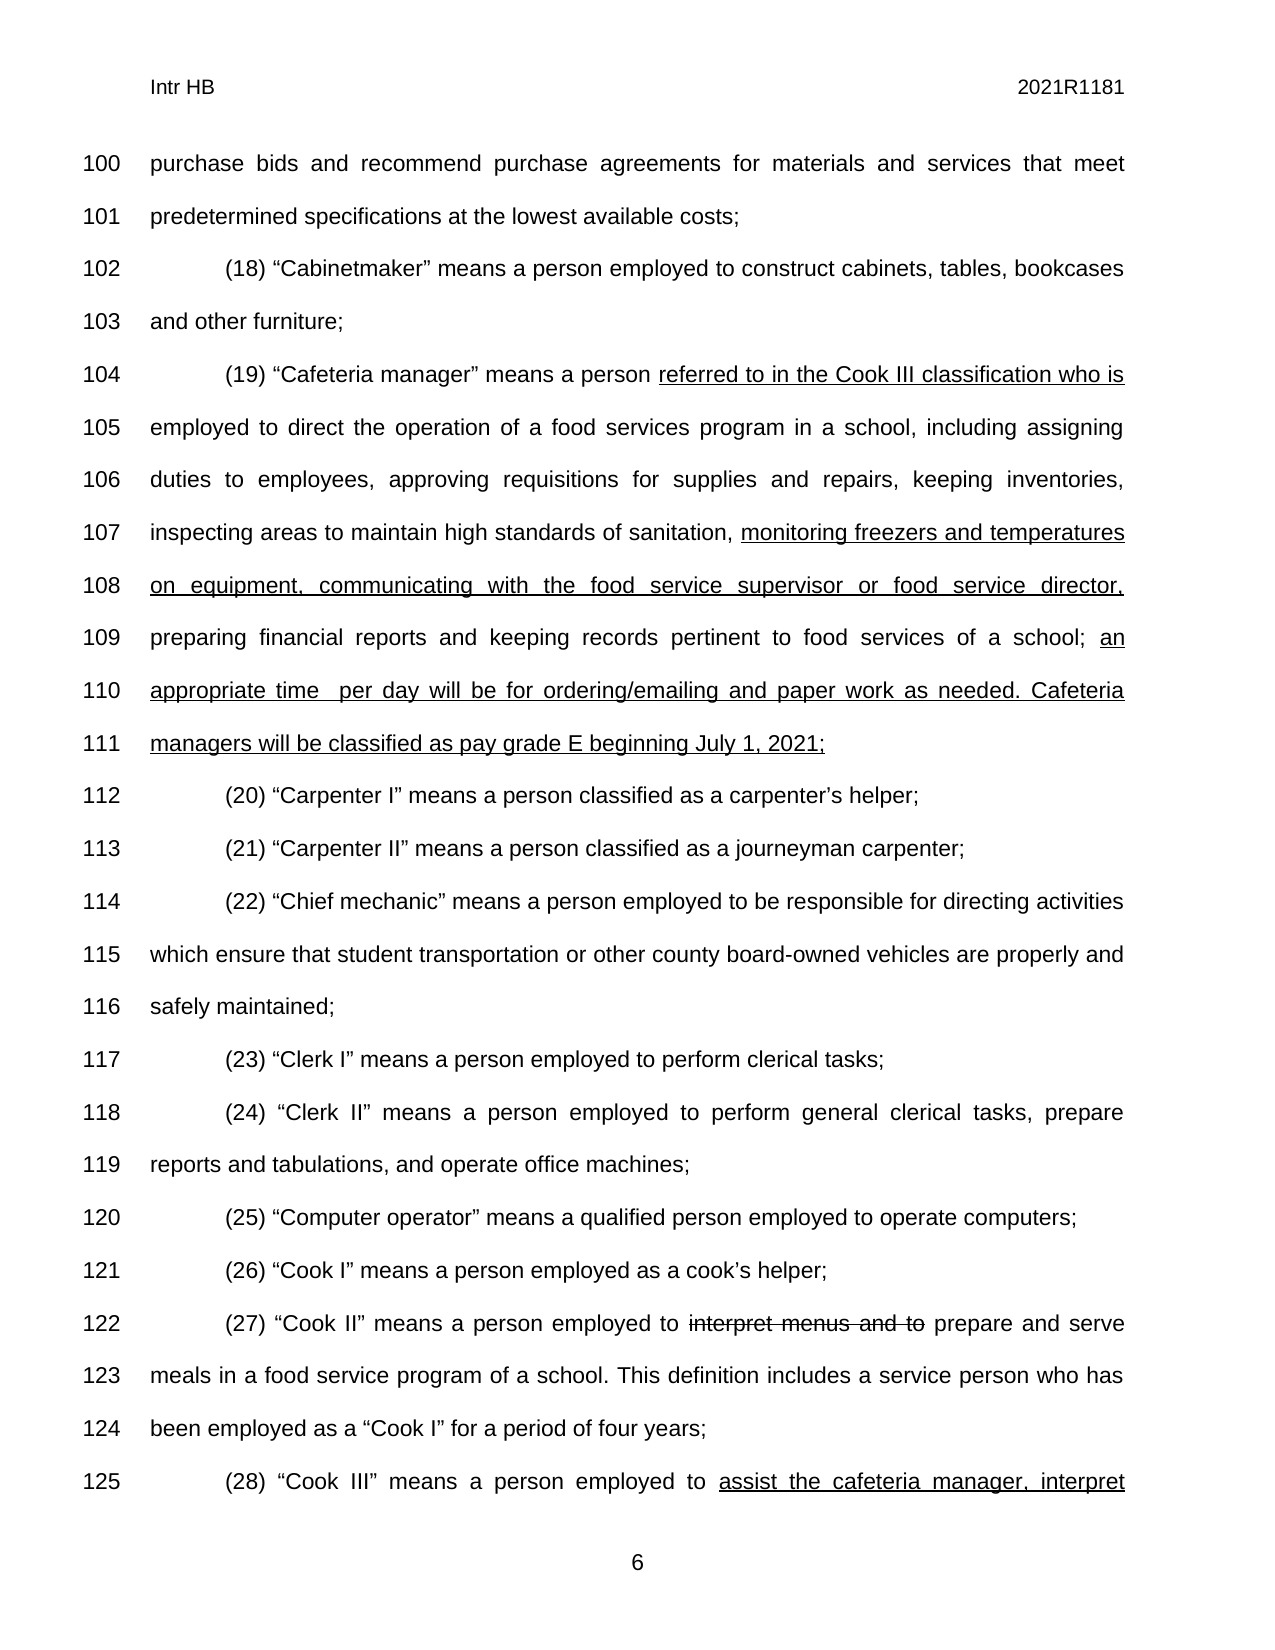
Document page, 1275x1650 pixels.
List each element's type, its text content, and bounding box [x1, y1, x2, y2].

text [150, 150, 1125, 229]
text (20) “Carpenter I” means a person classified as a carpenter’s helper; [150, 782, 1125, 809]
text (19) “Cafeteria manager” means a person referred to in the Cook III classification who is employed to direct the operation of a food services program in a school, including assigning duties to employees, approving requisitions for supplies and repairs, keeping inventories, inspecting areas to maintain high standards of sanitation, monitoring freezers and temperatures on equipment, communicating with the food service supervisor or food service director, preparing financial reports and keeping records pertinent to food services of a school; an appropriate time per day will be for ordering/emailing and paper work as needed. Cafeteria managers will be classified as pay grade E beginning July 1, 2021; [150, 701, 1125, 756]
text (21) “Carpenter II” means a person classified as a journeyman carpenter; [150, 835, 1125, 862]
text (23) “Clerk I” means a person employed to perform clerical tasks; [150, 1046, 1125, 1072]
text (27) “Cook II” means a person employed to interpret menus and to prepare and serve meals in a food service program of a school. This definition includes a service person who has been employed as a “Cook I” for a period of four years; [150, 1309, 1125, 1441]
text (24) “Clerk II” means a person employed to perform general clerical tasks, prepare reports and tabulations, and operate office machines; [150, 1099, 1125, 1178]
text (22) “Chief mechanic” means a person employed to be responsible for directing activities which ensure that student transportation or other county board-owned vehicles are properly and safely maintained; [150, 888, 1125, 1020]
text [150, 1468, 1125, 1494]
text (26) “Cook I” means a person employed as a cook’s helper; [150, 1257, 1125, 1283]
text (25) “Computer operator” means a qualified person employed to operate computers; [150, 1204, 1125, 1231]
text (19) “Cafeteria manager” means a person referred to in the Cook III classification who is employed to direct the operation of a food services program in a school, including assigning duties to employees, approving requisitions for supplies and repairs, keeping inventories, inspecting areas to maintain high standards of sanitation, monitoring freezers and temperatures on equipment, communicating with the food service supervisor or food service director, preparing financial reports and keeping records pertinent to food services of a school; an appropriate time per day will be for ordering/emailing and paper work as needed. Cafeteria managers will be classified as pay grade E beginning July 1, 2021; [150, 361, 1125, 700]
text (18) “Cabinetmaker” means a person employed to construct cabinets, tables, bookcases and other furniture; [150, 255, 1125, 334]
